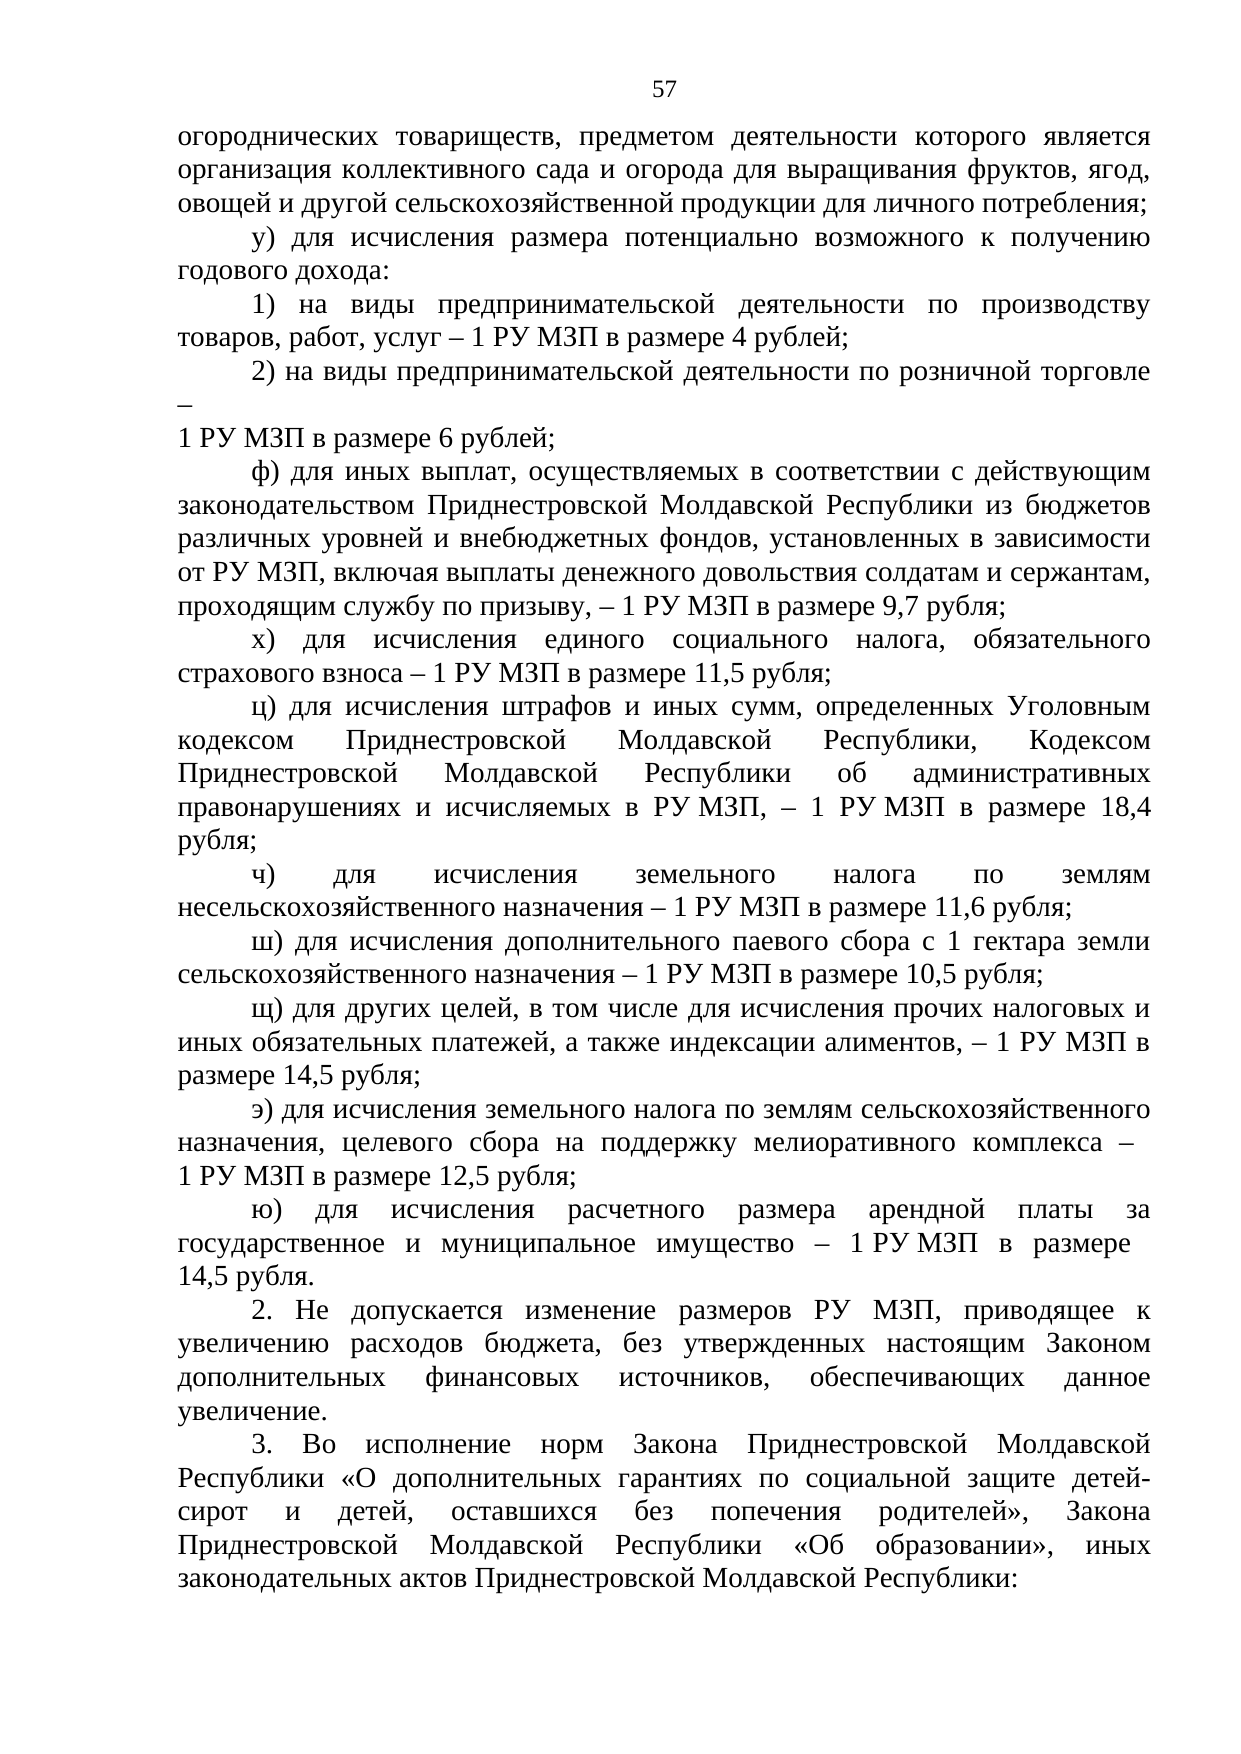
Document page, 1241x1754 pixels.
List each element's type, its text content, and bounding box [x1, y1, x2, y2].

text у) для исчисления размера потенциально возможного к получению годового дохода: [177, 219, 1152, 286]
text 1) на виды предпринимательской деятельности по производству товаров, работ, услуг – 1 РУ МЗП в размере 4 рублей; [177, 286, 1152, 353]
text ш) для исчисления дополнительного паевого сбора с 1 гектара земли сельскохозяйственного назначения – 1 РУ МЗП в размере 10,5 рубля; [177, 923, 1152, 990]
text 2. Не допускается изменение размеров РУ МЗП, приводящее к увеличению расходов бюджета, без утвержденных настоящим Законом дополнительных финансовых источников, обеспечивающих данное увеличение. [177, 1292, 1152, 1426]
text 3. Во исполнение норм Закона Приднестровской Молдавской Республики «О дополнительных гарантиях по социальной защите детей-сирот и детей, оставшихся без попечения родителей», Закона Приднестровской Молдавской Республики «Об образовании», иных законодательных актов Приднестровской Молдавской Республики: [177, 1426, 1152, 1594]
text ю) для исчисления расчетного размера арендной платы за государственное и муниципальное имущество – 1 РУ МЗП в размере 14,5 рубля. [177, 1191, 1152, 1292]
text 2) на виды предпринимательской деятельности по розничной торговле – 1 РУ МЗП в размере 6 рублей; [177, 353, 1152, 453]
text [177, 118, 1152, 219]
text э) для исчисления земельного налога по землям сельскохозяйственного назначения, целевого сбора на поддержку мелиоративного комплекса – 1 РУ МЗП в размере 12,5 рубля; [177, 1091, 1152, 1191]
text ц) для исчисления штрафов и иных сумм, определенных Уголовным кодексом Приднестровской Молдавской Республики, Кодексом Приднестровской Молдавской Республики об административных правонарушениях и исчисляемых в РУ МЗП, – 1 РУ МЗП в размере 18,4 рубля; [177, 688, 1152, 856]
text щ) для других целей, в том числе для исчисления прочих налоговых и иных обязательных платежей, а также индексации алиментов, – 1 РУ МЗП в размере 14,5 рубля; [177, 990, 1152, 1091]
text х) для исчисления единого социального налога, обязательного страхового взноса – 1 РУ МЗП в размере 11,5 рубля; [177, 621, 1152, 688]
text ф) для иных выплат, осуществляемых в соответствии с действующим законодательством Приднестровской Молдавской Республики из бюджетов различных уровней и внебюджетных фондов, установленных в зависимости от РУ МЗП, включая выплаты денежного довольствия солдатам и сержантам, проходящим службу по призыву, – 1 РУ МЗП в размере 9,7 рубля; [177, 453, 1152, 621]
text ч) для исчисления земельного налога по землям несельскохозяйственного назначения – 1 РУ МЗП в размере 11,6 рубля; [177, 856, 1152, 923]
